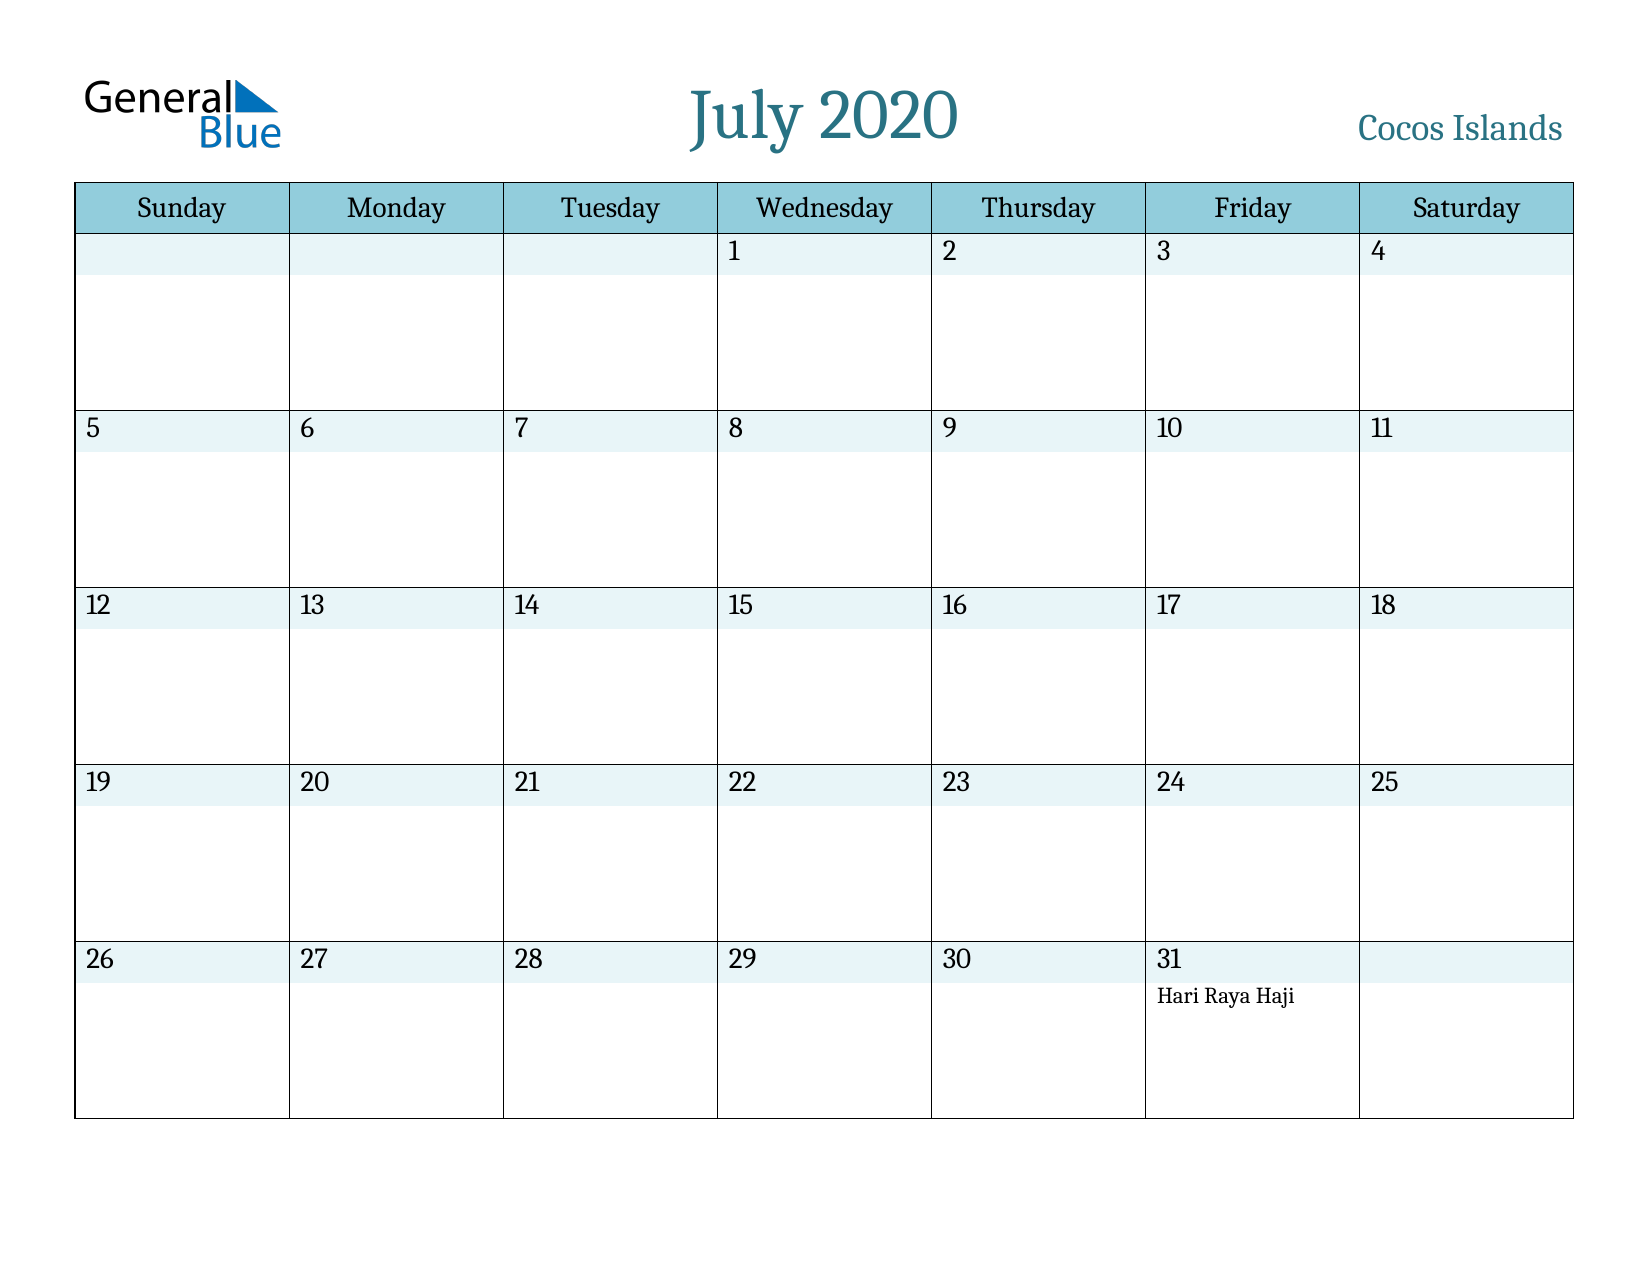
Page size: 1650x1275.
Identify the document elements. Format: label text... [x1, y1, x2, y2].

table_cell [76, 806, 289, 941]
table_cell 14 [504, 588, 717, 629]
table_cell 3 [1146, 234, 1359, 275]
table_cell 21 [504, 765, 717, 806]
table_cell [76, 983, 289, 1118]
table_cell [718, 983, 931, 1118]
table_cell 30 [932, 942, 1145, 983]
table_cell [718, 275, 931, 410]
table_cell 16 [932, 588, 1145, 629]
table_cell [504, 983, 717, 1118]
table_cell [504, 452, 717, 587]
table_cell Monday [290, 183, 503, 233]
table_cell [504, 629, 717, 764]
table_cell 5 [76, 411, 289, 452]
table_cell 8 [718, 411, 931, 452]
table_cell [76, 234, 289, 275]
table_cell [76, 275, 289, 410]
table_cell [290, 452, 503, 587]
table_cell [290, 234, 503, 275]
table_cell 9 [932, 411, 1145, 452]
table_cell [76, 629, 289, 764]
table_cell [932, 452, 1145, 587]
table_header Cocos Islands [1146, 75, 1574, 182]
table_cell [1360, 629, 1573, 764]
table_cell [1146, 629, 1359, 764]
table_cell [1146, 275, 1359, 410]
table_cell [718, 806, 931, 941]
table_cell 20 [290, 765, 503, 806]
table_cell [1146, 452, 1359, 587]
table_cell 18 [1360, 588, 1573, 629]
table_cell 31 [1146, 942, 1359, 983]
table_cell [1146, 806, 1359, 941]
table_cell 4 [1360, 234, 1573, 275]
table_cell [290, 806, 503, 941]
table_cell Hari Raya Haji [1146, 983, 1359, 1118]
table_cell [932, 629, 1145, 764]
table_cell 10 [1146, 411, 1359, 452]
table_cell [76, 452, 289, 587]
table_cell [504, 234, 717, 275]
table_cell [932, 983, 1145, 1118]
table_cell [1360, 452, 1573, 587]
table_cell 25 [1360, 765, 1573, 806]
table_cell 28 [504, 942, 717, 983]
table_cell 26 [76, 942, 289, 983]
table_cell [504, 806, 717, 941]
table_cell 27 [290, 942, 503, 983]
table_cell [290, 275, 503, 410]
table_cell [718, 629, 931, 764]
table_header [75, 75, 503, 182]
table_cell 7 [504, 411, 717, 452]
table_cell 6 [290, 411, 503, 452]
table_cell 11 [1360, 411, 1573, 452]
table_cell [290, 629, 503, 764]
table_cell 19 [76, 765, 289, 806]
table_cell Wednesday [718, 183, 931, 233]
table_cell [718, 452, 931, 587]
table_cell [1360, 983, 1573, 1118]
picture [85, 80, 281, 148]
table_cell [1360, 806, 1573, 941]
table_cell 15 [718, 588, 931, 629]
table_cell 23 [932, 765, 1145, 806]
table_cell [932, 275, 1145, 410]
table_cell Sunday [76, 183, 289, 233]
table_cell Friday [1146, 183, 1359, 233]
table_cell [932, 806, 1145, 941]
table_cell 24 [1146, 765, 1359, 806]
table_cell 17 [1146, 588, 1359, 629]
table_cell 13 [290, 588, 503, 629]
table_cell [1360, 275, 1573, 410]
table_cell [290, 983, 503, 1118]
table_cell 2 [932, 234, 1145, 275]
table_header July 2020 [503, 75, 1146, 182]
table_cell 22 [718, 765, 931, 806]
table_cell 1 [718, 234, 931, 275]
table_cell [1360, 942, 1573, 983]
table_cell Saturday [1360, 183, 1573, 233]
table_cell 29 [718, 942, 931, 983]
table_cell 12 [76, 588, 289, 629]
table_cell Thursday [932, 183, 1145, 233]
table_cell [504, 275, 717, 410]
table_cell Tuesday [504, 183, 717, 233]
